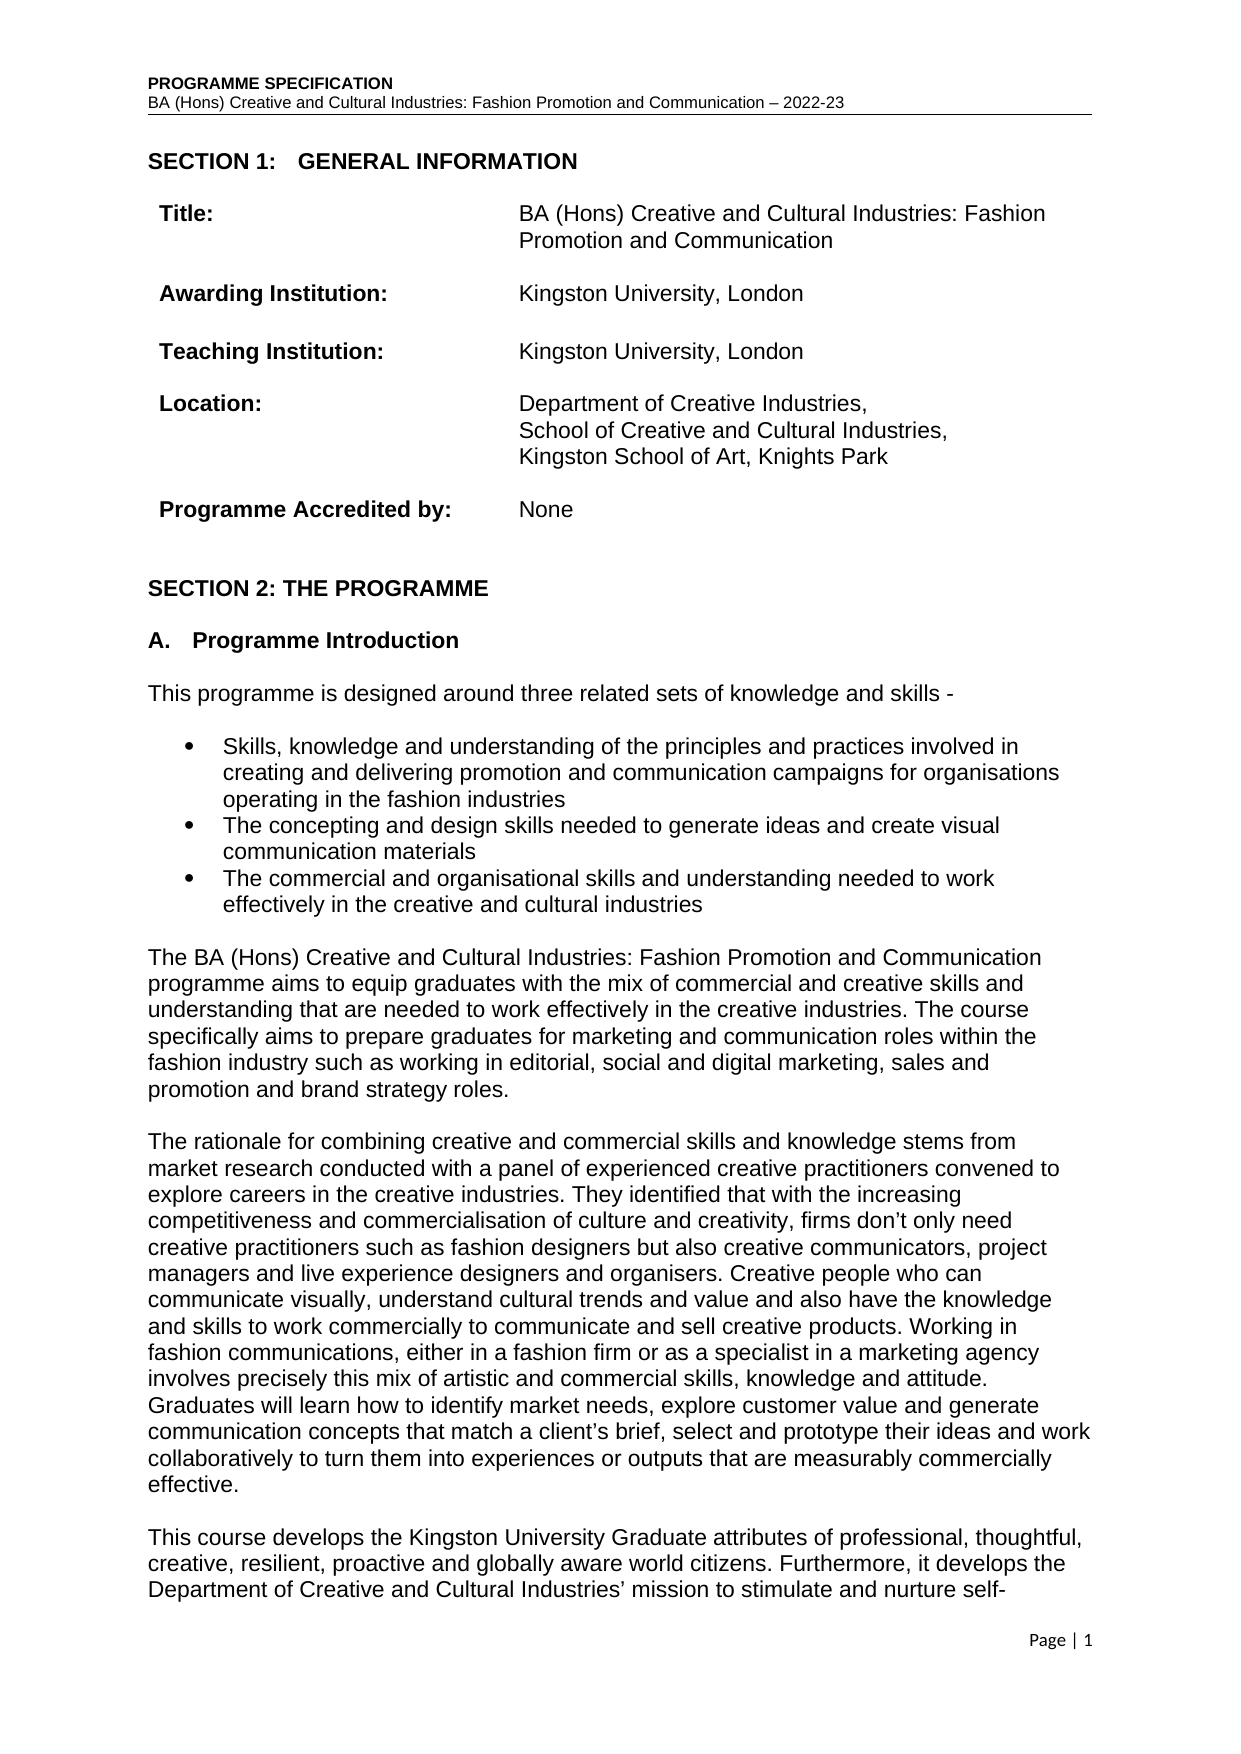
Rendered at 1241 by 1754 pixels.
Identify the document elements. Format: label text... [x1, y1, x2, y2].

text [148, 1523, 1092, 1603]
list The commercial and organisational skills and understanding needed to work effectively in the creative and cultural industries [185, 865, 1092, 917]
text The rationale for combining creative and commercial skills and knowledge stems from market research conducted with a panel of experienced creative practitioners convened to explore careers in the creative industries. They identified that with the increasing competitiveness and commercialisation of culture and creativity, firms don’t only need creative practitioners such as fashion designers but also creative communicators, project managers and live experience designers and organisers. Creative people who can communicate visually, understand cultural trends and value and also have the knowledge and skills to work commercially to communicate and sell creative products. Working in fashion communications, either in a fashion firm or as a specialist in a marketing agency involves precisely this mix of artistic and commercial skills, knowledge and attitude. Graduates will learn how to identify market needs, explore customer value and generate communication concepts that match a client’s brief, select and prototype their ideas and work collaboratively to turn them into experiences or outputs that are measurably commercially effective. [148, 1128, 1092, 1497]
table_cell Location: [148, 390, 507, 496]
table_cell Kingston University, London [507, 280, 1093, 338]
table_cell Programme Accredited by: [148, 496, 507, 548]
table_header BA (Hons) Creative and Cultural Industries: Fashion Promotion and Communication [507, 200, 1093, 279]
text This programme is designed around three related sets of knowledge and skills - [148, 680, 1092, 707]
table_cell Department of Creative Industries, School of Creative and Cultural Industries, Kingston School of Art, Knights Park [507, 390, 1093, 496]
table_cell None [507, 496, 1093, 548]
list Skills, knowledge and understanding of the principles and practices involved in creating and delivering promotion and communication campaigns for organisations operating in the fashion industries [185, 733, 1092, 812]
text SECTION 1: GENERAL INFORMATION [148, 148, 1092, 174]
table_cell Awarding Institution: [148, 280, 507, 338]
table_cell Kingston University, London [507, 338, 1093, 390]
list The concepting and design skills needed to generate ideas and create visual communication materials [185, 812, 1092, 865]
subtitle SECTION 2: THE PROGRAMME [148, 575, 1092, 601]
subtitle Programme Introduction [148, 627, 1092, 654]
text The BA (Hons) Creative and Cultural Industries: Fashion Promotion and Communication programme aims to equip graduates with the mix of commercial and creative skills and understanding that are needed to work effectively in the creative industries. The course specifically aims to prepare graduates for marketing and communication roles within the fashion industry such as working in editorial, social and digital marketing, sales and promotion and brand strategy roles. [148, 944, 1092, 1102]
table_cell Teaching Institution: [148, 338, 507, 390]
table_header Title: [148, 200, 507, 279]
